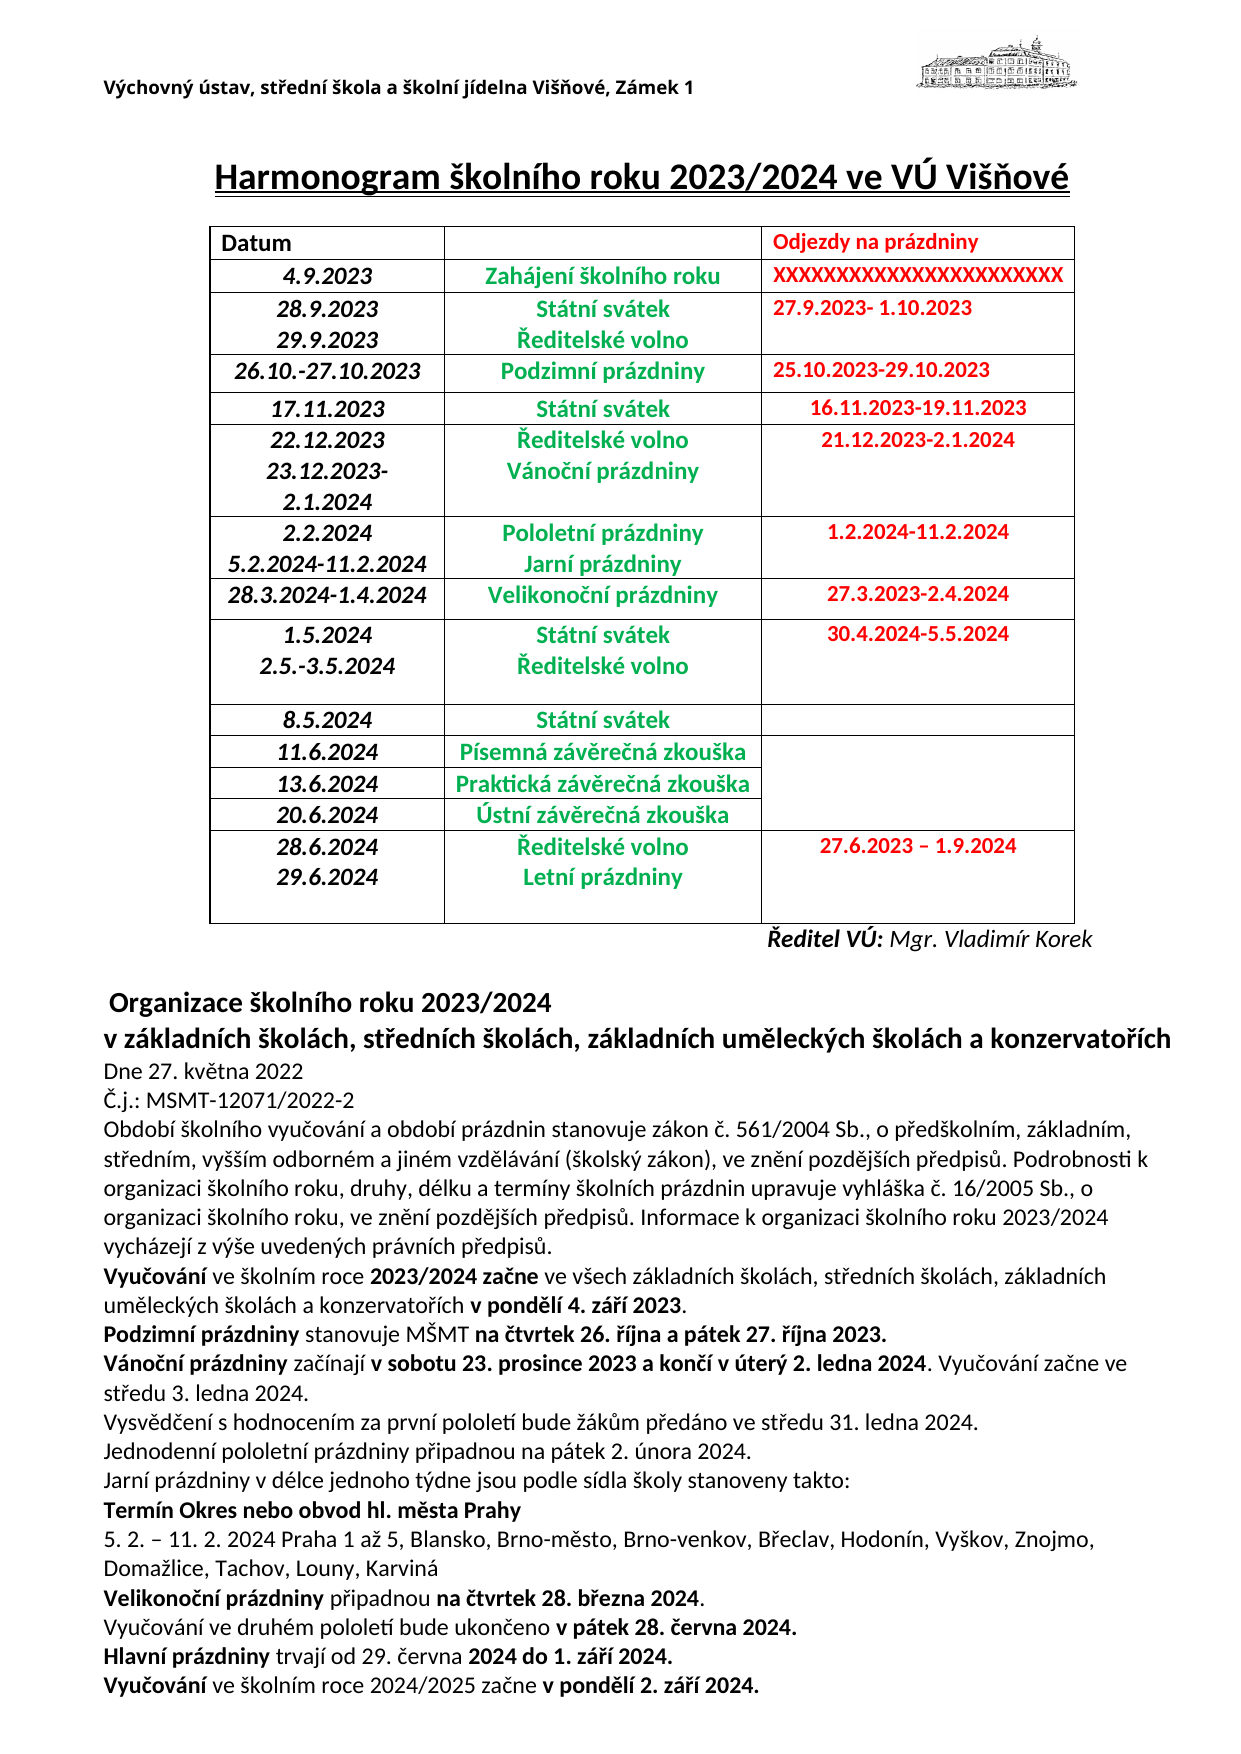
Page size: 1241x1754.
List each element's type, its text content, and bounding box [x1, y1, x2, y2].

table_cell 2.2.2024 5.2.2024-11.2.2024 [211, 517, 444, 578]
table_header [445, 227, 761, 259]
table_cell 8.5.2024 [211, 705, 444, 735]
table_cell Ústní závěrečná zkouška [445, 799, 761, 830]
text Organizace školního roku 2023/2024 [103, 984, 1181, 1020]
table_cell 20.6.2024 [211, 799, 444, 830]
text v základních školách, středních školách, základních uměleckých školách a konzervatořích [103, 1020, 1181, 1056]
text Jednodenní pololetní prázdniny připadnou na pátek 2. února 2024. [103, 1436, 1181, 1466]
text Hlavní prázdniny trvají od 29. června 2024 do 1. září 2024. [103, 1641, 1181, 1671]
table_cell 25.10.2023-29.10.2023 [762, 355, 1074, 392]
text Podzimní prázdniny stanovuje MŠMT na čtvrtek 26. října a pátek 27. října 2023. [103, 1319, 1181, 1348]
text Č.j.: MSMT-12071/2022-2 [103, 1085, 1181, 1114]
text Vyučování ve školním roce 2023/2024 začne ve všech základních školách, středních školách, základních uměleckých školách a konzervatořích v pondělí 4. září 2023. [103, 1261, 1181, 1319]
text Jarní prázdniny v délce jednoho týdne jsou podle sídla školy stanoveny takto: [103, 1466, 1181, 1495]
table_cell Písemná závěrečná zkouška [445, 736, 761, 767]
table_header Datum [211, 227, 444, 259]
table_cell 1.5.2024 2.5.-3.5.2024 [211, 620, 444, 704]
table_cell 27.9.2023- 1.10.2023 [762, 293, 1074, 354]
table_cell 28.6.2024 29.6.2024 [211, 831, 444, 922]
text 5. 2. – 11. 2. 2024 Praha 1 až 5, Blansko, Brno-město, Brno-venkov, Břeclav, Hodonín, Vyškov, Znojmo, Domažlice, Tachov, Louny, Karviná [103, 1524, 1181, 1583]
table_cell Podzimní prázdniny [445, 355, 761, 392]
table_cell 17.11.2023 [211, 393, 444, 424]
table_cell XXXXXXXXXXXXXXXXXXXXXXX [762, 260, 1074, 292]
table_cell [762, 736, 1074, 830]
table_cell Ředitelské volno Letní prázdniny [445, 831, 761, 922]
text Harmonogram školního roku 2023/2024 ve VÚ Višňové [103, 153, 1181, 198]
table_cell 16.11.2023-19.11.2023 [762, 393, 1074, 424]
table_cell Státní svátek [445, 393, 761, 424]
text Termín Okres nebo obvod hl. města Prahy [103, 1495, 1181, 1524]
table_cell Ředitelské volno Vánoční prázdniny [445, 425, 761, 516]
table_cell 13.6.2024 [211, 768, 444, 798]
table_cell 26.10.-27.10.2023 [211, 355, 444, 392]
table_header Odjezdy na prázdniny [762, 227, 1074, 259]
text Vyučování ve druhém pololetí bude ukončeno v pátek 28. června 2024. [103, 1612, 1181, 1641]
table_cell Státní svátek [445, 705, 761, 735]
table_cell 21.12.2023-2.1.2024 [762, 425, 1074, 516]
table_cell Státní svátek Ředitelské volno [445, 620, 761, 704]
table_cell 1.2.2024-11.2.2024 [762, 517, 1074, 578]
table_cell Pololetní prázdniny Jarní prázdniny [445, 517, 761, 578]
table_cell [762, 705, 1074, 735]
text Velikonoční prázdniny připadnou na čtvrtek 28. března 2024. [103, 1583, 1181, 1612]
table_cell Zahájení školního roku [445, 260, 761, 292]
text Období školního vyučování a období prázdnin stanovuje zákon č. 561/2004 Sb., o předškolním, základním, středním, vyšším odborném a jiném vzdělávání (školský zákon), ve znění pozdějších předpisů. Podrobnosti k organizaci školního roku, druhy, délku a termíny školních prázdnin upravuje vyhláška č. 16/2005 Sb., o organizaci školního roku, ve znění pozdějších předpisů. Informace k organizaci školního roku 2023/2024 vycházejí z výše uvedených právních předpisů. [103, 1114, 1181, 1261]
table_cell 28.3.2024-1.4.2024 [211, 579, 444, 618]
picture [914, 29, 1082, 95]
text Vánoční prázdniny začínají v sobotu 23. prosince 2023 a končí v úterý 2. ledna 2024. Vyučování začne ve středu 3. ledna 2024. [103, 1348, 1181, 1407]
table_cell 4.9.2023 [211, 260, 444, 292]
table_cell Praktická závěrečná zkouška [445, 768, 761, 798]
text Dne 27. května 2022 [103, 1056, 1181, 1085]
text Vysvědčení s hodnocením za první pololetí bude žákům předáno ve středu 31. ledna 2024. [103, 1407, 1181, 1436]
table_cell Státní svátek Ředitelské volno [445, 293, 761, 354]
table_cell 11.6.2024 [211, 736, 444, 767]
table_cell 28.9.2023 29.9.2023 [211, 293, 444, 354]
table_cell 27.6.2023 – 1.9.2024 [762, 831, 1074, 922]
text Ředitel VÚ: Mgr. Vladimír Korek [103, 923, 1181, 954]
table_cell 30.4.2024-5.5.2024 [762, 620, 1074, 704]
table_cell 27.3.2023-2.4.2024 [762, 579, 1074, 618]
table_cell 22.12.2023 23.12.2023-2.1.2024 [211, 425, 444, 516]
text Vyučování ve školním roce 2024/2025 začne v pondělí 2. září 2024. [103, 1671, 1181, 1700]
table_cell Velikonoční prázdniny [445, 579, 761, 618]
